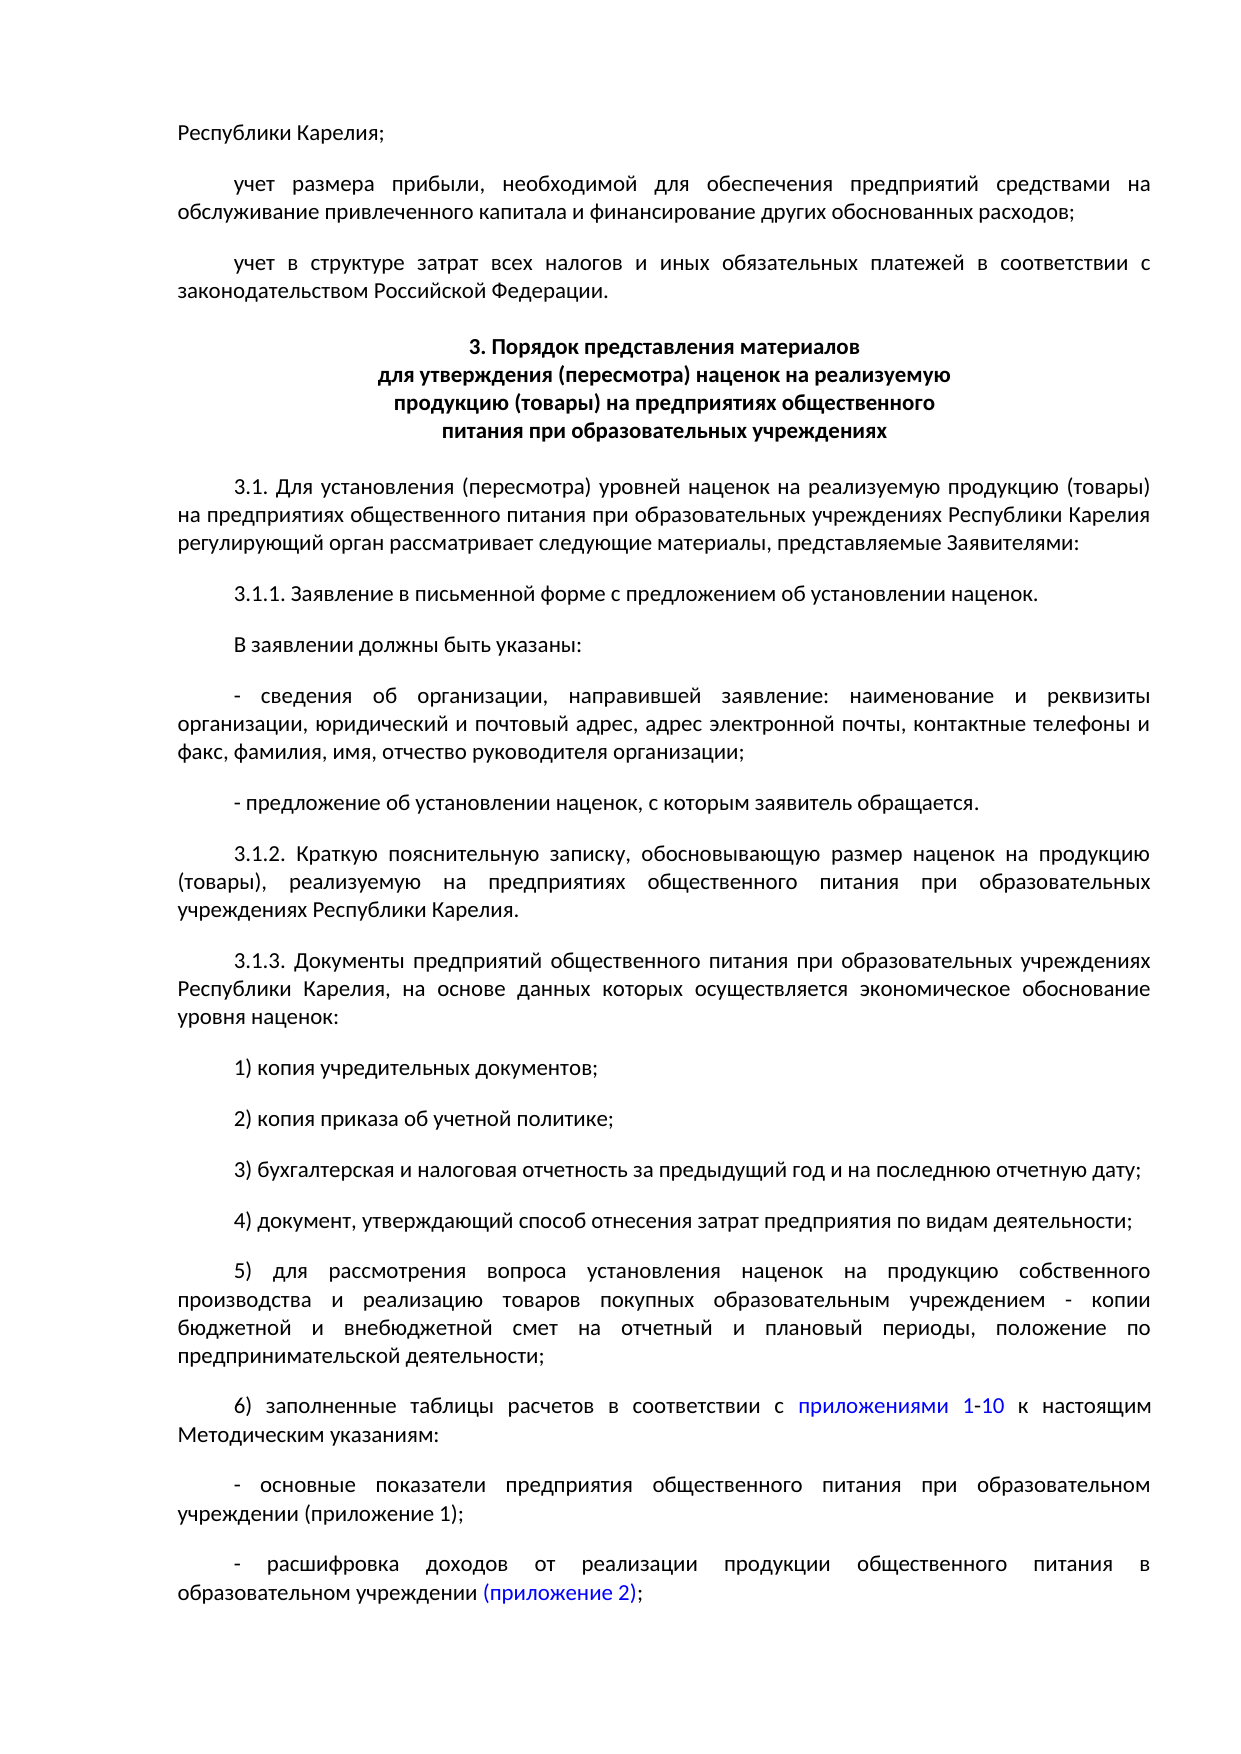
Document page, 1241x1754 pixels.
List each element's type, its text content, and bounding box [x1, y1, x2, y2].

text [177, 118, 1152, 146]
text - сведения об организации, направившей заявление: наименование и реквизиты организации, юридический и почтовый адрес, адрес электронной почты, контактные телефоны и факс, фамилия, имя, отчество руководителя организации; [177, 681, 1152, 765]
text 3.1.2. Краткую пояснительную записку, обосновывающую размер наценок на продукцию (товары), реализуемую на предприятиях общественного питания при образовательных учреждениях Республики Карелия. [177, 839, 1152, 923]
text 3.1.1. Заявление в письменной форме с предложением об установлении наценок. [177, 579, 1152, 607]
text - предложение об установлении наценок, с которым заявитель обращается. [177, 788, 1152, 816]
title 3. Порядок представления материалов [177, 332, 1152, 360]
text 3) бухгалтерская и налоговая отчетность за предыдущий год и на последнюю отчетную дату; [177, 1155, 1152, 1183]
text учет в структуре затрат всех налогов и иных обязательных платежей в соответствии с законодательством Российской Федерации. [177, 248, 1152, 304]
title продукцию (товары) на предприятиях общественного [177, 388, 1152, 416]
title питания при образовательных учреждениях [177, 416, 1152, 444]
text 3.1. Для установления (пересмотра) уровней наценок на реализуемую продукцию (товары) на предприятиях общественного питания при образовательных учреждениях Республики Карелия регулирующий орган рассматривает следующие материалы, представляемые Заявителями: [177, 472, 1152, 556]
text В заявлении должны быть указаны: [177, 630, 1152, 658]
text - расшифровка доходов от реализации продукции общественного питания в образовательном учреждении (приложение 2); [177, 1549, 1152, 1606]
title для утверждения (пересмотра) наценок на реализуемую [177, 360, 1152, 388]
text 2) копия приказа об учетной политике; [177, 1104, 1152, 1132]
text 6) заполненные таблицы расчетов в соответствии с приложениями 1-10 к настоящим Методическим указаниям: [177, 1392, 1152, 1448]
text 1) копия учредительных документов; [177, 1053, 1152, 1081]
text 5) для рассмотрения вопроса установления наценок на продукцию собственного производства и реализацию товаров покупных образовательным учреждением - копии бюджетной и внебюджетной смет на отчетный и плановый периоды, положение по предпринимательской деятельности; [177, 1257, 1152, 1369]
text учет размера прибыли, необходимой для обеспечения предприятий средствами на обслуживание привлеченного капитала и финансирование других обоснованных расходов; [177, 169, 1152, 225]
text 3.1.3. Документы предприятий общественного питания при образовательных учреждениях Республики Карелия, на основе данных которых осуществляется экономическое обоснование уровня наценок: [177, 946, 1152, 1030]
text - основные показатели предприятия общественного питания при образовательном учреждении (приложение 1); [177, 1471, 1152, 1527]
text 4) документ, утверждающий способ отнесения затрат предприятия по видам деятельности; [177, 1206, 1152, 1234]
